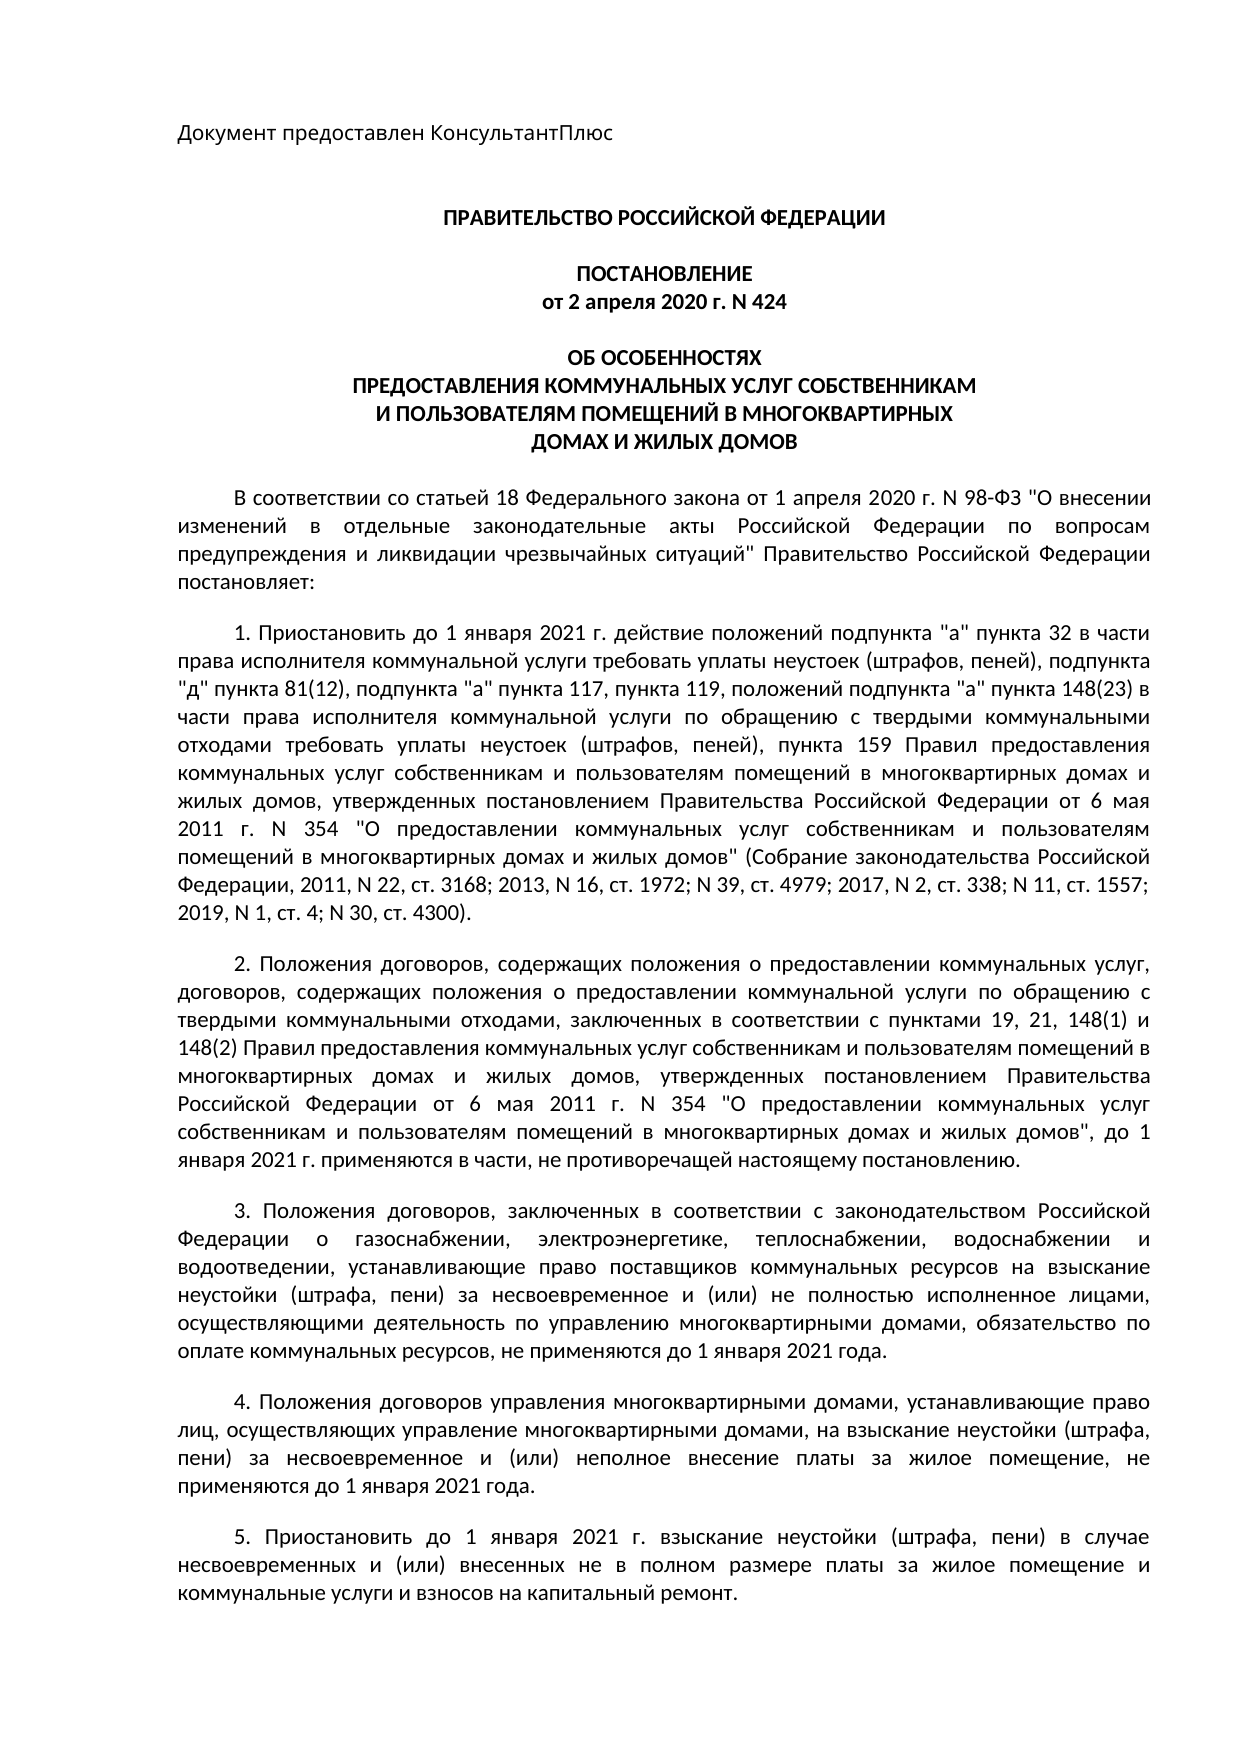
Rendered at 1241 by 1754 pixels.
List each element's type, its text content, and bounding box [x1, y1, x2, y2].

text 1. Приостановить до 1 января 2021 г. действие положений подпункта "а" пункта 32 в части права исполнителя коммунальной услуги требовать уплаты неустоек (штрафов, пеней), подпункта "д" пункта 81(12), подпункта "а" пункта 117, пункта 119, положений подпункта "а" пункта 148(23) в части права исполнителя коммунальной услуги по обращению с твердыми коммунальными отходами требовать уплаты неустоек (штрафов, пеней), пункта 159 Правил предоставления коммунальных услуг собственникам и пользователям помещений в многоквартирных домах и жилых домов, утвержденных постановлением Правительства Российской Федерации от 6 мая 2011 г. N 354 "О предоставлении коммунальных услуг собственникам и пользователям помещений в многоквартирных домах и жилых домов" (Собрание законодательства Российской Федерации, 2011, N 22, ст. 3168; 2013, N 16, ст. 1972; N 39, ст. 4979; 2017, N 2, ст. 338; N 11, ст. 1557; 2019, N 1, ст. 4; N 30, ст. 4300). [177, 618, 1152, 926]
text 2. Положения договоров, содержащих положения о предоставлении коммунальных услуг, договоров, содержащих положения о предоставлении коммунальной услуги по обращению с твердыми коммунальными отходами, заключенных в соответствии с пунктами 19, 21, 148(1) и 148(2) Правил предоставления коммунальных услуг собственникам и пользователям помещений в многоквартирных домах и жилых домов, утвержденных постановлением Правительства Российской Федерации от 6 мая 2011 г. N 354 "О предоставлении коммунальных услуг собственникам и пользователям помещений в многоквартирных домах и жилых домов", до 1 января 2021 г. применяются в части, не противоречащей настоящему постановлению. [177, 949, 1152, 1173]
title ОБ ОСОБЕННОСТЯХ [177, 343, 1152, 371]
title И ПОЛЬЗОВАТЕЛЯМ ПОМЕЩЕНИЙ В МНОГОКВАРТИРНЫХ [177, 399, 1152, 427]
title ДОМАХ И ЖИЛЫХ ДОМОВ [177, 427, 1152, 455]
text В соответствии со статьей 18 Федерального закона от 1 апреля 2020 г. N 98-ФЗ "О внесении изменений в отдельные законодательные акты Российской Федерации по вопросам предупреждения и ликвидации чрезвычайных ситуаций" Правительство Российской Федерации постановляет: [177, 483, 1152, 595]
title Документ предоставлен КонсультантПлюс [177, 118, 1152, 175]
title от 2 апреля 2020 г. N 424 [177, 287, 1152, 315]
title ПОСТАНОВЛЕНИЕ [177, 259, 1152, 287]
title ПРЕДОСТАВЛЕНИЯ КОММУНАЛЬНЫХ УСЛУГ СОБСТВЕННИКАМ [177, 371, 1152, 399]
text 4. Положения договоров управления многоквартирными домами, устанавливающие право лиц, осуществляющих управление многоквартирными домами, на взыскание неустойки (штрафа, пени) за несвоевременное и (или) неполное внесение платы за жилое помещение, не применяются до 1 января 2021 года. [177, 1387, 1152, 1499]
text 5. Приостановить до 1 января 2021 г. взыскание неустойки (штрафа, пени) в случае несвоевременных и (или) внесенных не в полном размере платы за жилое помещение и коммунальные услуги и взносов на капитальный ремонт. [177, 1522, 1152, 1607]
title ПРАВИТЕЛЬСТВО РОССИЙСКОЙ ФЕДЕРАЦИИ [177, 203, 1152, 231]
text 3. Положения договоров, заключенных в соответствии с законодательством Российской Федерации о газоснабжении, электроэнергетике, теплоснабжении, водоснабжении и водоотведении, устанавливающие право поставщиков коммунальных ресурсов на взыскание неустойки (штрафа, пени) за несвоевременное и (или) не полностью исполненное лицами, осуществляющими деятельность по управлению многоквартирными домами, обязательство по оплате коммунальных ресурсов, не применяются до 1 января 2021 года. [177, 1196, 1152, 1364]
